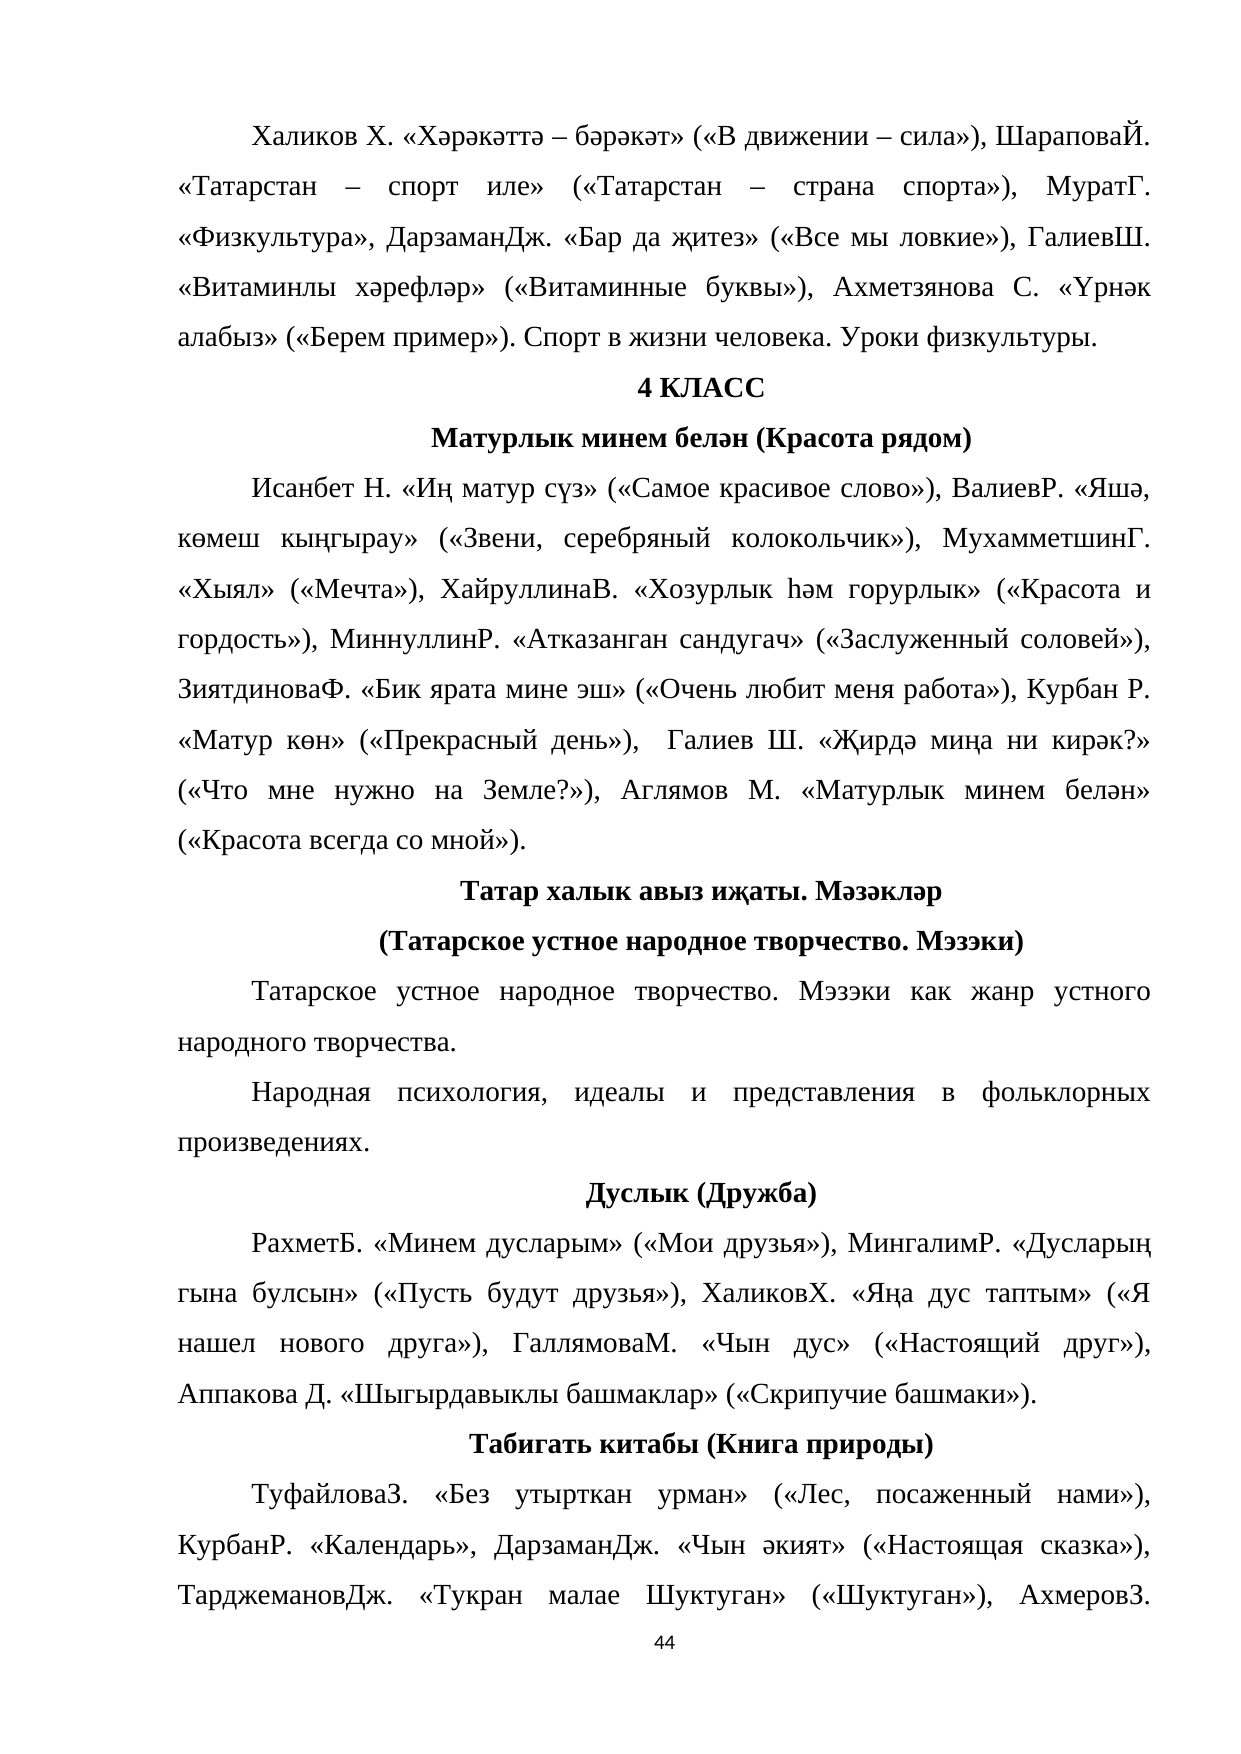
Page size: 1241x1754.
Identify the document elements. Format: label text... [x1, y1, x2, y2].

text Татарское устное народное творчество. Мэзэки как жанр устного народного творчества. [177, 973, 1152, 1057]
text РахметБ. «Минем дусларым» («Мои друзья»), МингалимР. «Дусларың гына булсын» («Пусть будут друзья»), ХаликовХ. «Яңа дус таптым» («Я нашел нового друга»), ГаллямоваМ. «Чын дус» («Настоящий друг»), Аппакова Д. «Шыгырдавыклы башмаклар» («Скрипучие башмаки»). [177, 1225, 1152, 1409]
text Исанбет Н. «Иң матур сүз» («Самое красивое слово»), ВалиевР. «Яшә, көмеш кыңгырау» («Звени, серебряный колокольчик»), МухамметшинГ. «Хыял» («Мечта»), ХайруллинаВ. «Хозурлык һәм горурлык» («Красота и гордость»), МиннуллинР. «Атказанган сандугач» («Заслуженный соловей»), ЗиятдиноваФ. «Бик ярата мине эш» («Очень любит меня работа»), Курбан Р. «Матур көн» («Прекрасный день»), Галиев Ш. «Җирдә миңа ни кирәк?» («Что мне нужно на Земле?»), Аглямов М. «Матурлык минем белән» («Красота всегда со мной»). [177, 470, 1152, 856]
text 4 КЛАСС [177, 370, 1152, 403]
text Матурлык минем белән (Красота рядом) [177, 420, 1152, 453]
text Татар халык авыз иҗаты. Мәзәкләр [177, 873, 1152, 906]
text Народная психология, идеалы и представления в фольклорных произведениях. [177, 1074, 1152, 1158]
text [177, 1477, 1152, 1611]
text Халиков Х. «Хәрәкәттә – бәрәкәт» («В движении – сила»), ШараповаЙ. «Татарстан – спорт иле» («Татарстан – страна спорта»), МуратГ. «Физкультура», ДарзаманДж. «Бар да җитез» («Все мы ловкие»), ГалиевШ. «Витаминлы хәрефләр» («Витаминные буквы»), Ахметзянова С. «Үрнәк алабыз» («Берем пример»). Спорт в жизни человека. Уроки физкультуры. [177, 118, 1152, 353]
text Дуслык (Дружба) [177, 1175, 1152, 1208]
text Табигать китабы (Книга природы) [177, 1426, 1152, 1460]
text (Татарское устное народное творчество. Мэзэки) [177, 923, 1152, 957]
